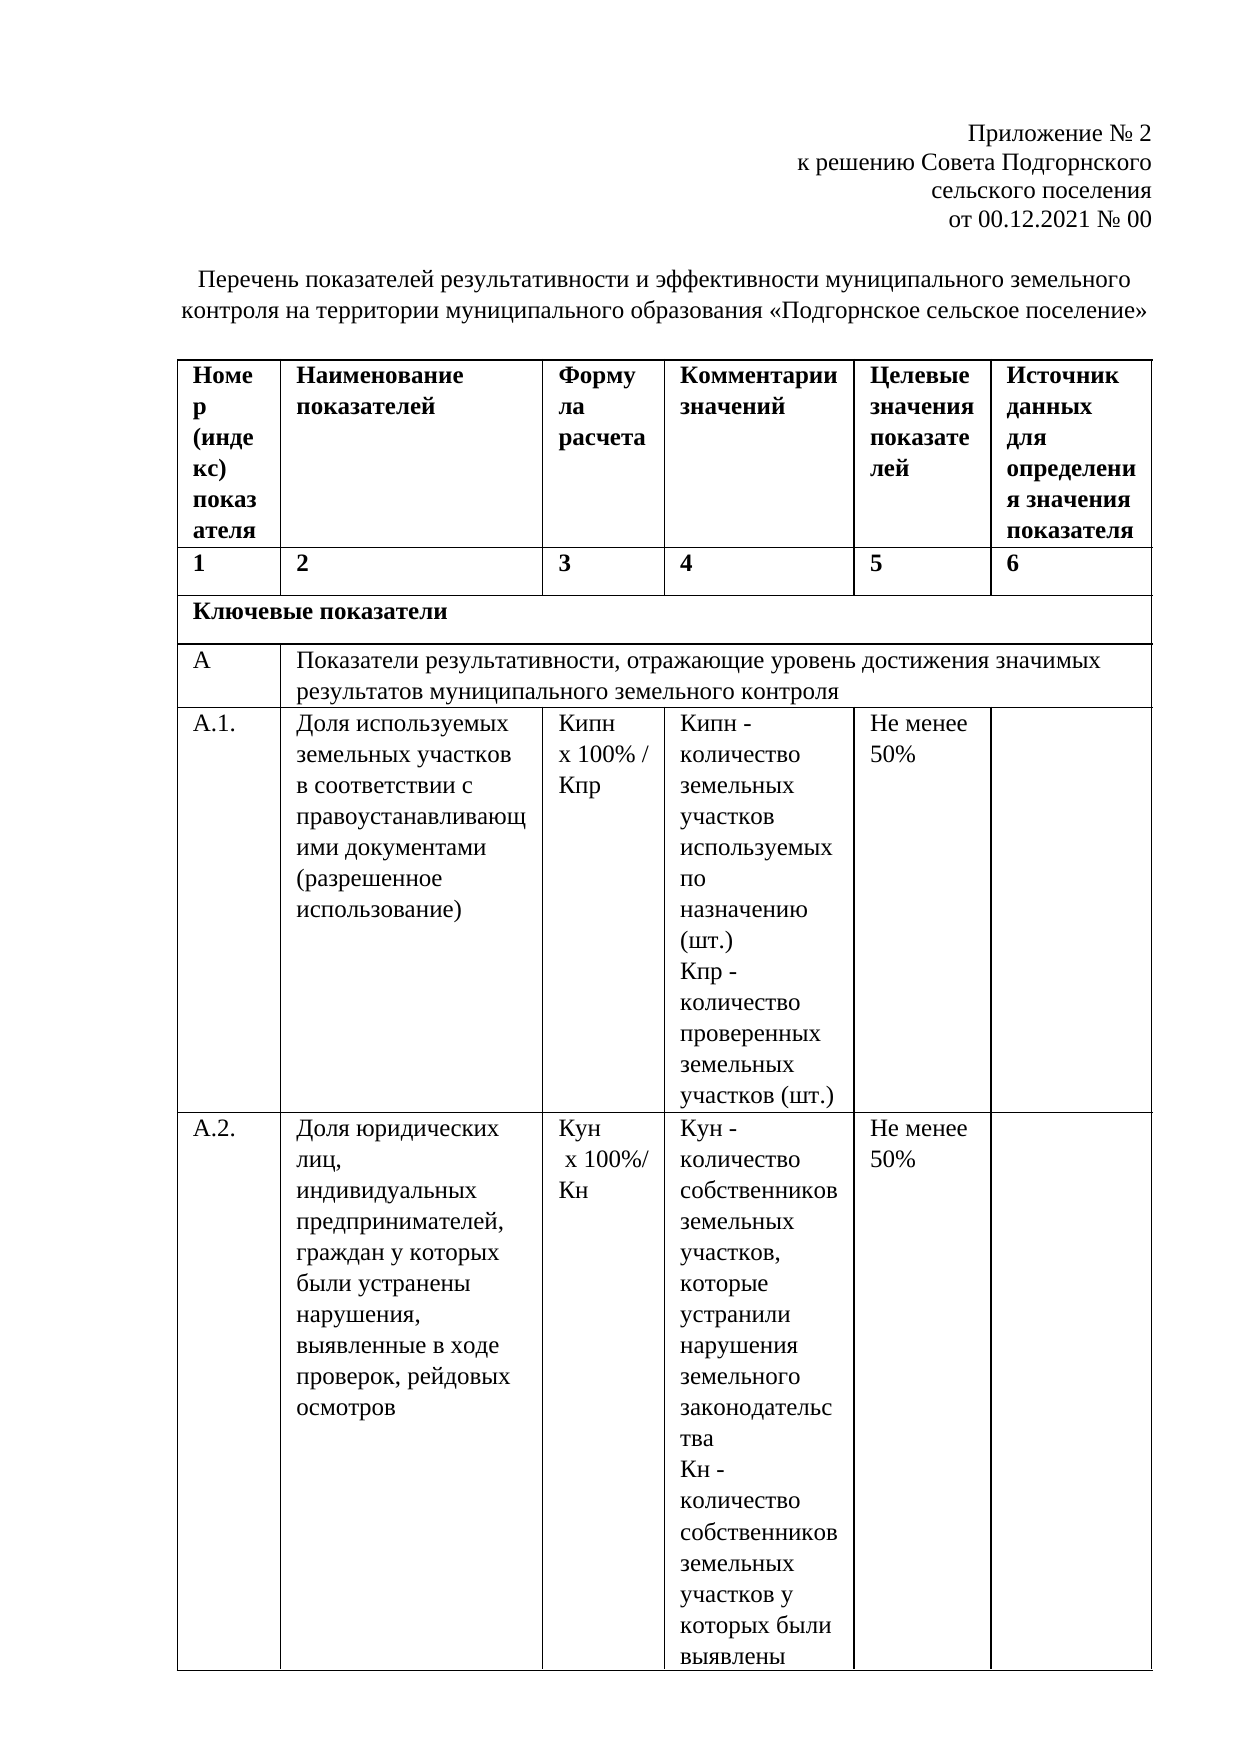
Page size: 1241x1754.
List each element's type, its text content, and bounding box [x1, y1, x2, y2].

table_cell 4 [665, 548, 853, 595]
table_cell А.1. [178, 708, 280, 1111]
text Перечень показателей результативности и эффективности муниципального земельного контроля на территории муниципального образования «Подгорнское сельское поселение» [177, 264, 1152, 324]
table_cell Показатели результативности, отражающие уровень достижения значимых результатов муниципального земельного контроля [281, 645, 1151, 707]
subtitle от 00.12.2021 № 00 [177, 204, 1152, 233]
subtitle сельского поселения [177, 176, 1152, 204]
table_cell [665, 1113, 853, 1669]
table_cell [281, 1113, 542, 1669]
table_cell [992, 708, 1151, 1111]
table_cell Кипн x 100% / Кпр [543, 708, 664, 1111]
table_cell Целевые значения показателей [855, 361, 990, 546]
table_cell Номер (индекс) показателя [178, 361, 280, 546]
table_cell Ключевые показатели [178, 596, 1151, 643]
table_cell Наименование показателей [281, 361, 542, 546]
table_cell Не менее 50% [855, 708, 990, 1111]
table_cell Формула расчета [543, 361, 664, 546]
table_cell Доля используемых земельных участков в соответствии с правоустанавливающими документами (разрешенное использование) [281, 708, 542, 1111]
subtitle Приложение № 2 к решению Совета Подгорнского [177, 118, 1152, 176]
table_cell 2 [281, 548, 542, 595]
table_cell Не менее 50% [855, 1113, 990, 1669]
table_cell Источник данных для определения значения показателя [992, 361, 1151, 546]
table_cell 5 [855, 548, 990, 595]
table_cell Кипн - количество земельных участков используемых по назначению (шт.) Кпр - количество проверенных земельных участков (шт.) [665, 708, 853, 1111]
table_cell 3 [543, 548, 664, 595]
table_cell [992, 1113, 1151, 1669]
table_cell А [178, 645, 280, 707]
table_cell Кун х 100%/ Кн [543, 1113, 664, 1669]
table_cell 1 [178, 548, 280, 595]
table_cell А.2. [178, 1113, 280, 1669]
table_cell 6 [992, 548, 1151, 595]
table_cell Комментарии значений [665, 361, 853, 546]
